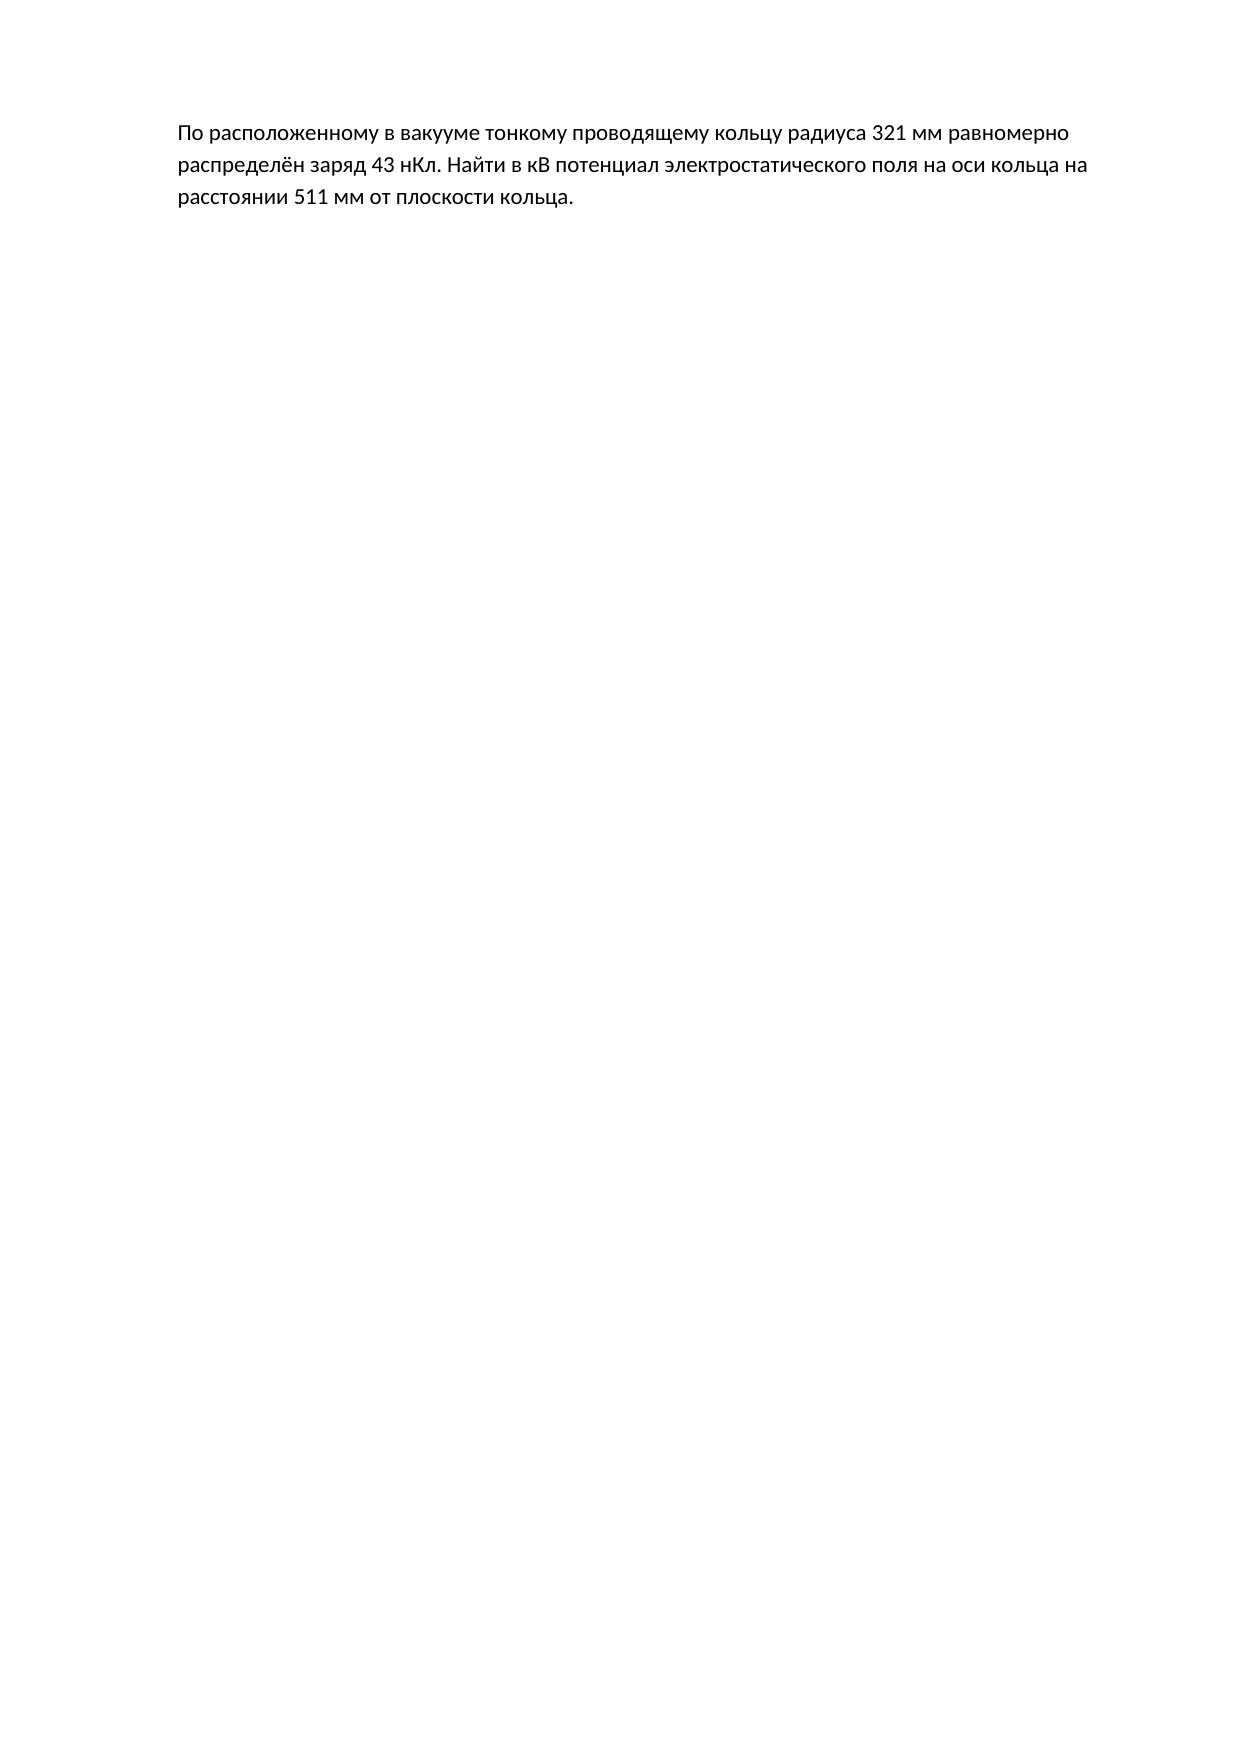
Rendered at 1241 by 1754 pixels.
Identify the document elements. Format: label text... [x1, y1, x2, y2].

text По расположенному в вакууме тонкому проводящему кольцу радиуса 321 мм равномерно распределён заряд 43 нКл. Найти в кВ потенциал электростатического поля на оси кольца на расстоянии 511 мм от плоскости кольца. [177, 118, 1152, 211]
